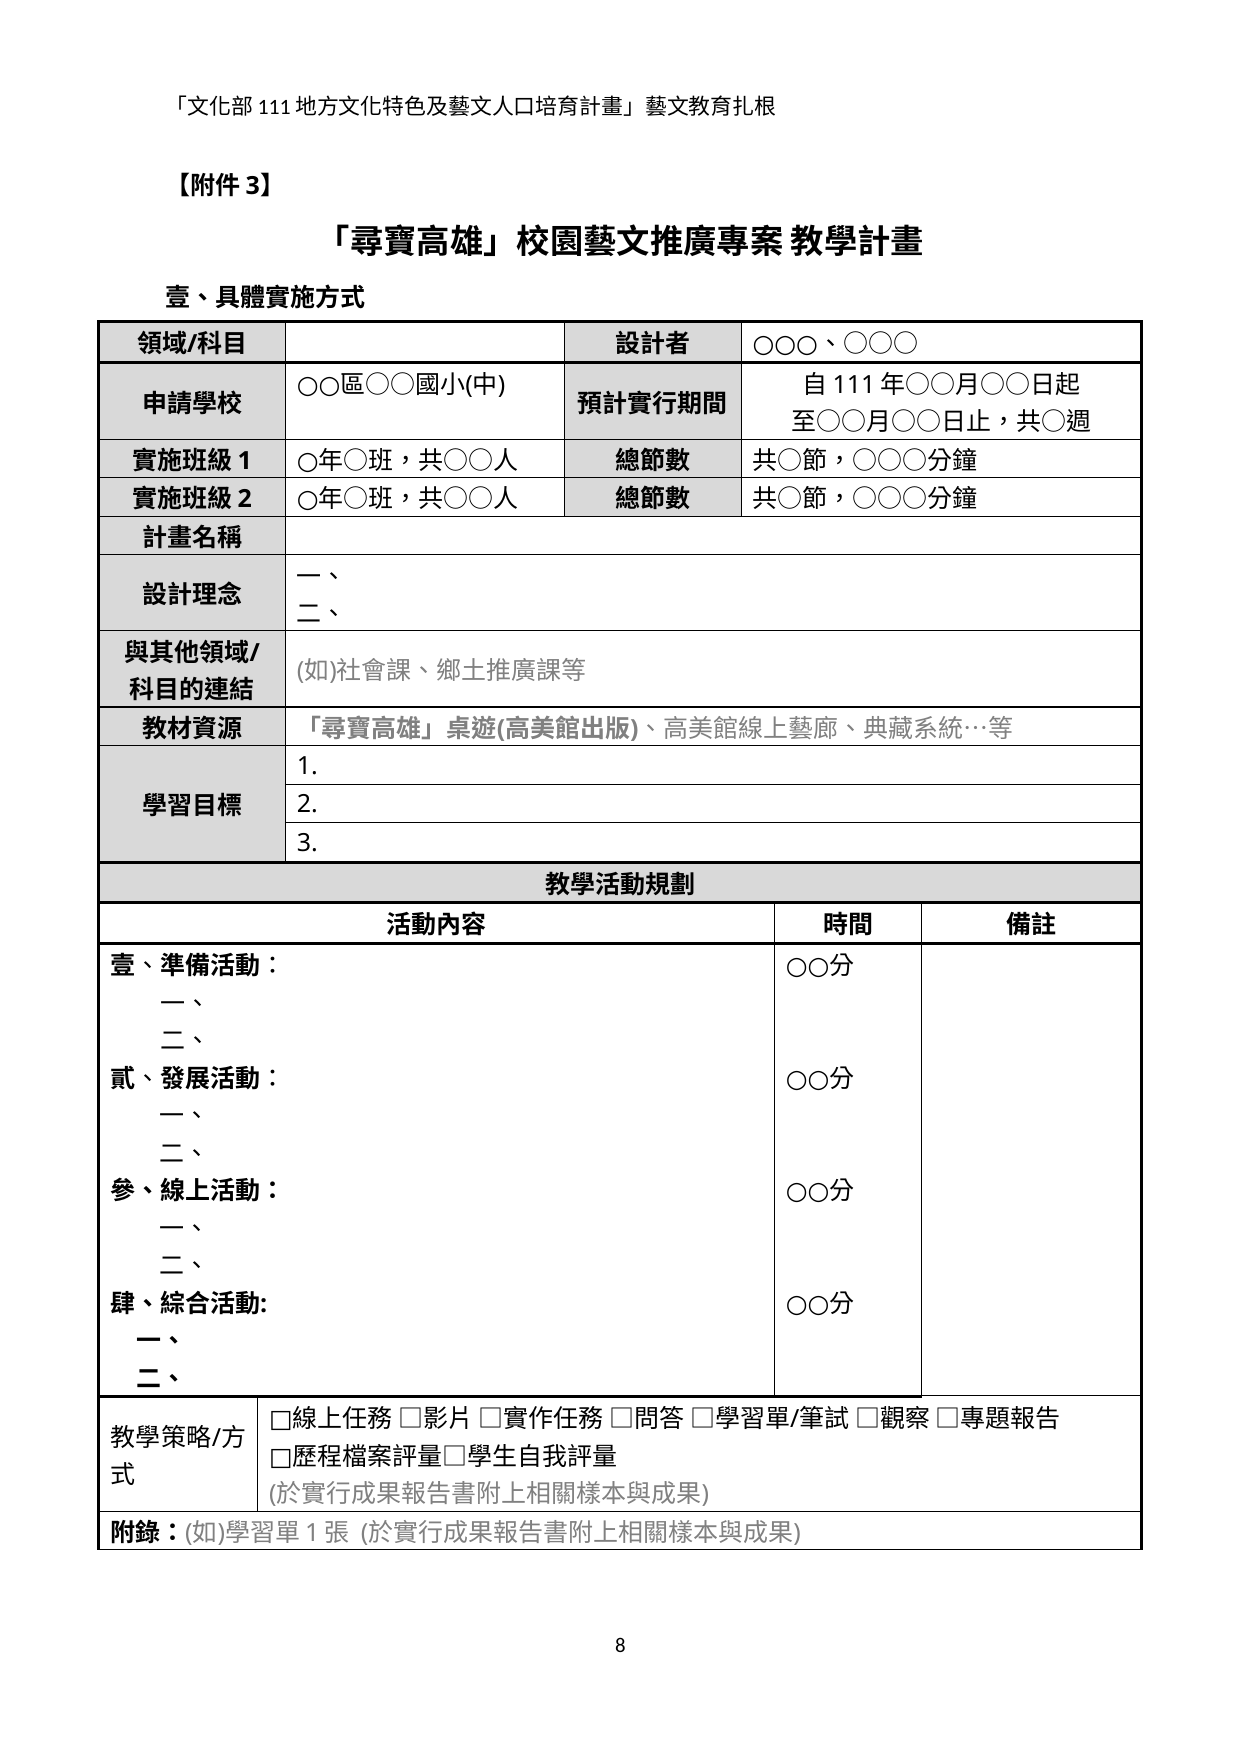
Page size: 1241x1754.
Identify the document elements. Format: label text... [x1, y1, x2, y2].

table_cell 計畫名稱 [100, 517, 285, 554]
table_header 設計者 [565, 323, 741, 361]
table_header ○○○、○○○ [742, 323, 1140, 361]
table_cell 3. [286, 823, 1140, 861]
table_cell 備註 [922, 904, 1140, 942]
text 「尋寶高雄」校園藝文推廣專案 教學計畫 [165, 202, 1075, 277]
table_header 領域/科目 [100, 323, 285, 361]
table_cell 申請學校 [100, 364, 285, 439]
table_cell 學習目標 [100, 746, 285, 861]
table_cell 活動內容 [100, 904, 774, 942]
text 壹、具體實施方式 [165, 277, 1075, 314]
table_cell 設計理念 [100, 555, 285, 630]
table_cell 一、 二、 [286, 555, 1140, 630]
text 【附件3】 [165, 164, 1075, 202]
table_cell 總節數 [565, 478, 741, 516]
table_header [286, 323, 564, 361]
table_cell 時間 [775, 904, 921, 942]
table_cell 教學策略/方式 [100, 1398, 257, 1511]
table_cell 總節數 [565, 440, 741, 477]
table_cell [922, 945, 1140, 1395]
table_cell 共○節，○○○分鐘 [742, 440, 1140, 477]
table_cell 1. [286, 746, 1140, 783]
table_cell 與其他領域/ 科目的連結 [100, 631, 285, 706]
table_cell ○○區○○國小(中) [286, 364, 564, 439]
table_cell 預計實行期間 [565, 364, 741, 439]
table_cell ○○分 ○○分 ○○分 ○○分 [775, 945, 921, 1395]
table_cell 2. [286, 785, 1140, 822]
table_cell 附錄：(如)學習單1張 (於實行成果報告書附上相關樣本與成果) [100, 1512, 1140, 1549]
table_cell [286, 517, 1140, 554]
table_cell 教學活動規劃 [100, 864, 1140, 901]
table_cell 自111年○○月○○日起 至○○月○○日止，共○週 [742, 364, 1140, 439]
table_cell ○年○班，共○○人 [286, 478, 564, 516]
table_cell ○年○班，共○○人 [286, 440, 564, 477]
table_cell 「尋寶高雄」桌遊(高美館出版)、高美館線上藝廊、典藏系統…等 [286, 708, 1140, 745]
table_cell (如)社會課、鄉土推廣課等 [286, 631, 1140, 706]
table_cell 實施班級2 [100, 478, 285, 516]
table_cell 共○節，○○○分鐘 [742, 478, 1140, 516]
table_cell □線上任務 □影片 □實作任務 □問答 □學習單/筆試 □觀察 □專題報告 □歷程檔案評量□學生自我評量 (於實行成果報告書附上相關樣本與成果) [258, 1396, 1140, 1511]
table_cell 實施班級1 [100, 440, 285, 477]
table_cell 壹、準備活動： 一、 二、 貳、發展活動： 一、 二、 參、線上活動： 一、 二、 肆、綜合活動: 一、 二、 [100, 945, 774, 1395]
table_cell 教材資源 [100, 708, 285, 745]
